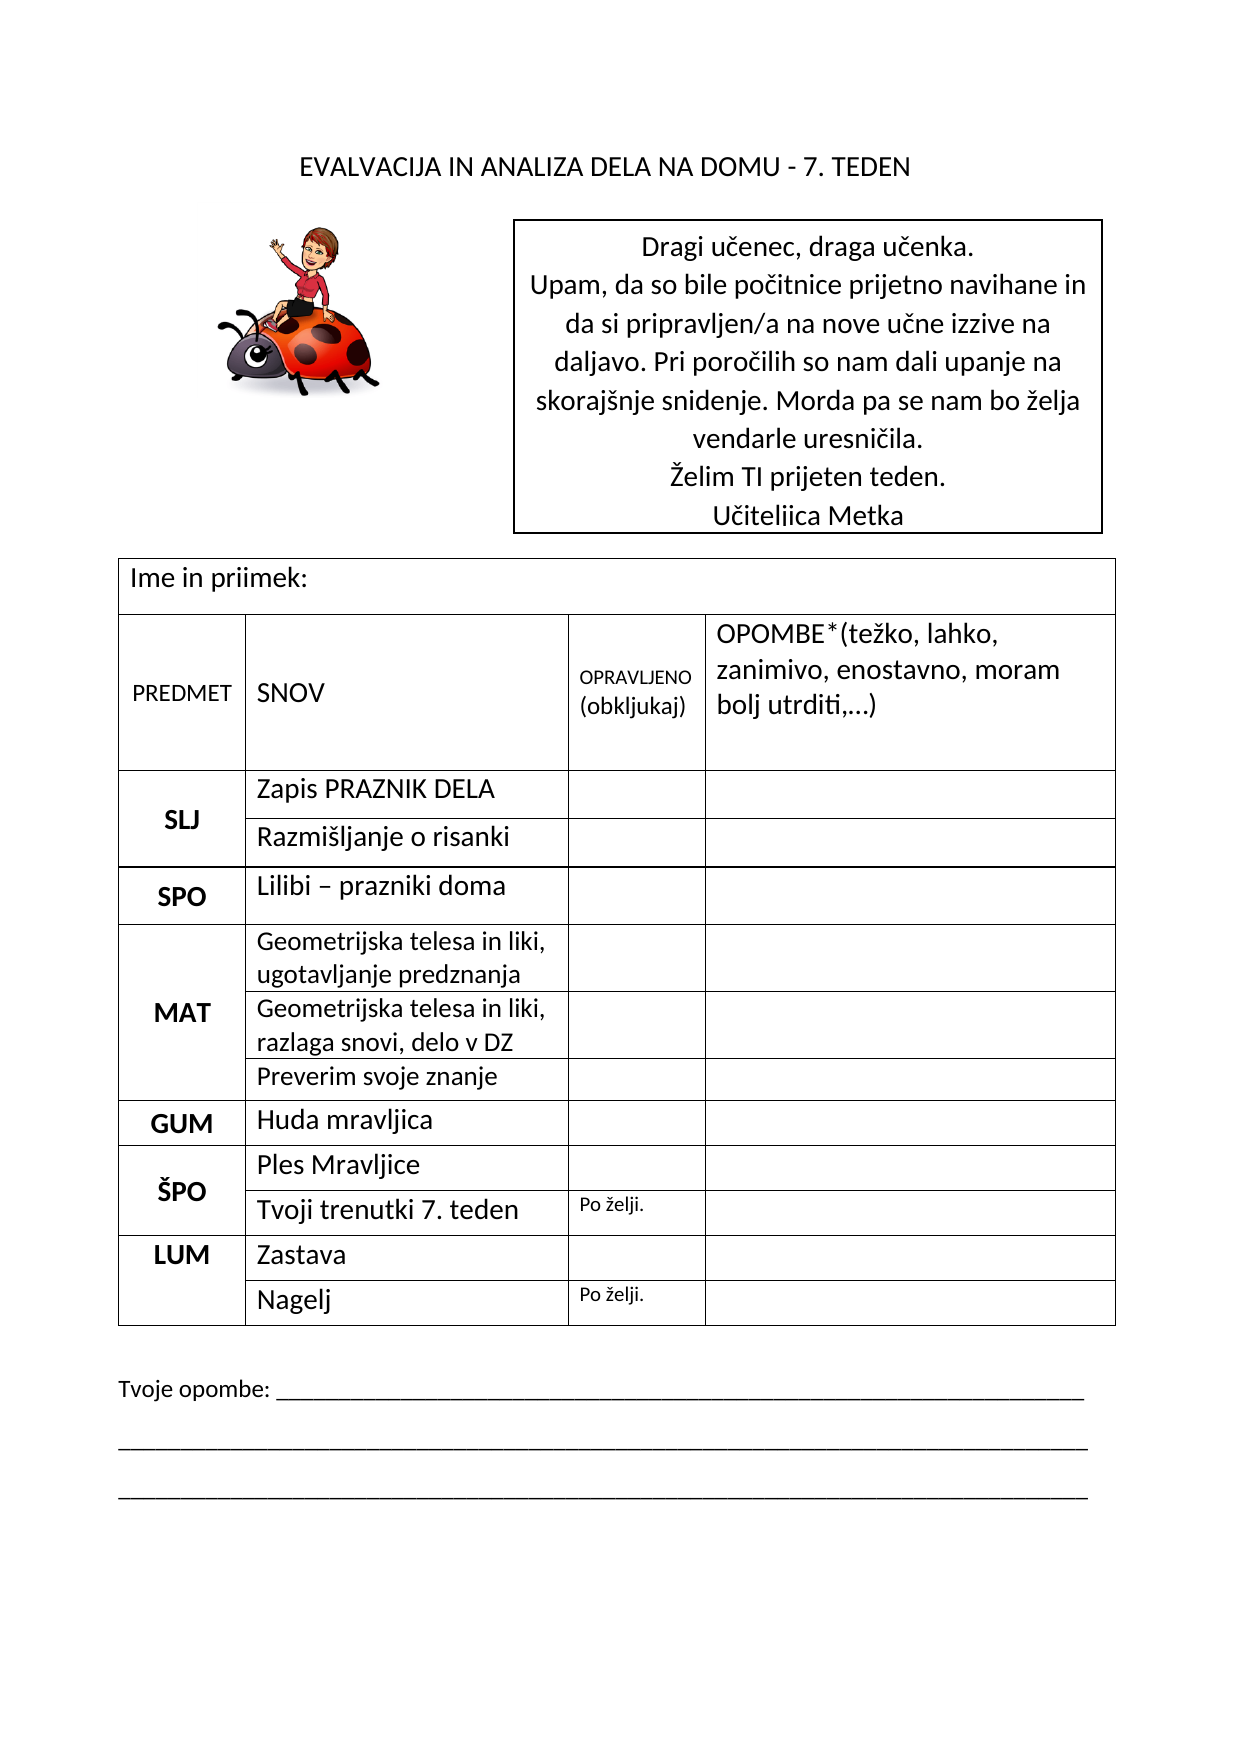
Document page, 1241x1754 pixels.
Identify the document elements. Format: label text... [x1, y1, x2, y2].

table_cell Tvoji trenutki 7. teden [246, 1191, 568, 1235]
table_cell [706, 868, 1115, 923]
table_cell LUM [119, 1236, 245, 1325]
table_cell Geometrijska telesa in liki, razlaga snovi, delo v DZ [246, 992, 568, 1058]
table_header Ime in priimek: [119, 559, 1115, 614]
table_cell SPO [119, 868, 245, 923]
table_cell [706, 1236, 1115, 1280]
table_cell Po želji. [569, 1191, 705, 1235]
table_cell [706, 1101, 1115, 1145]
table_cell [706, 819, 1115, 866]
table_cell [569, 868, 705, 923]
table_cell [569, 1059, 705, 1100]
table_cell GUM [119, 1101, 245, 1145]
table_cell Nagelj [246, 1281, 568, 1325]
table_cell [569, 1146, 705, 1190]
table_cell [706, 992, 1115, 1058]
picture [197, 202, 393, 398]
table_cell Preverim svoje znanje [246, 1059, 568, 1100]
table_cell Ples Mravljice [246, 1146, 568, 1190]
table_cell [706, 1146, 1115, 1190]
table_cell SLJ [119, 771, 245, 866]
table_cell [706, 771, 1115, 817]
text Tvoje opombe: _________________________________________________________________ [118, 1373, 1093, 1404]
text ______________________________________________________________________________ [118, 1423, 1093, 1453]
table_cell [569, 771, 705, 817]
table_cell [706, 925, 1115, 991]
text EVALVACIJA IN ANALIZA DELA NA DOMU - 7. TEDEN [118, 148, 1093, 183]
table_cell OPOMBE*(težko, lahko, zanimivo, enostavno, moram bolj utrditi,…) [706, 615, 1115, 769]
table_cell Huda mravljica [246, 1101, 568, 1145]
table_cell [706, 1281, 1115, 1325]
table_cell ŠPO [119, 1146, 245, 1235]
table_cell Geometrijska telesa in liki, ugotavljanje predznanja [246, 925, 568, 991]
table_cell Po želji. [569, 1281, 705, 1325]
table_cell [569, 1101, 705, 1145]
table_cell [569, 925, 705, 991]
table_cell [706, 1191, 1115, 1235]
table_cell Zastava [246, 1236, 568, 1280]
table_cell [706, 1059, 1115, 1100]
table_cell PREDMET [119, 615, 245, 769]
table_cell [569, 819, 705, 866]
table_cell [569, 1236, 705, 1280]
table_cell SNOV [246, 615, 568, 769]
table_cell Zapis PRAZNIK DELA [246, 771, 568, 817]
table_cell OPRAVLJENO (obkljukaj) [569, 615, 705, 769]
table_cell Razmišljanje o risanki [246, 819, 568, 866]
table_cell Lilibi – prazniki doma [246, 868, 568, 923]
table_cell MAT [119, 925, 245, 1100]
table_cell [569, 992, 705, 1058]
text ______________________________________________________________________________ [118, 1472, 1093, 1503]
